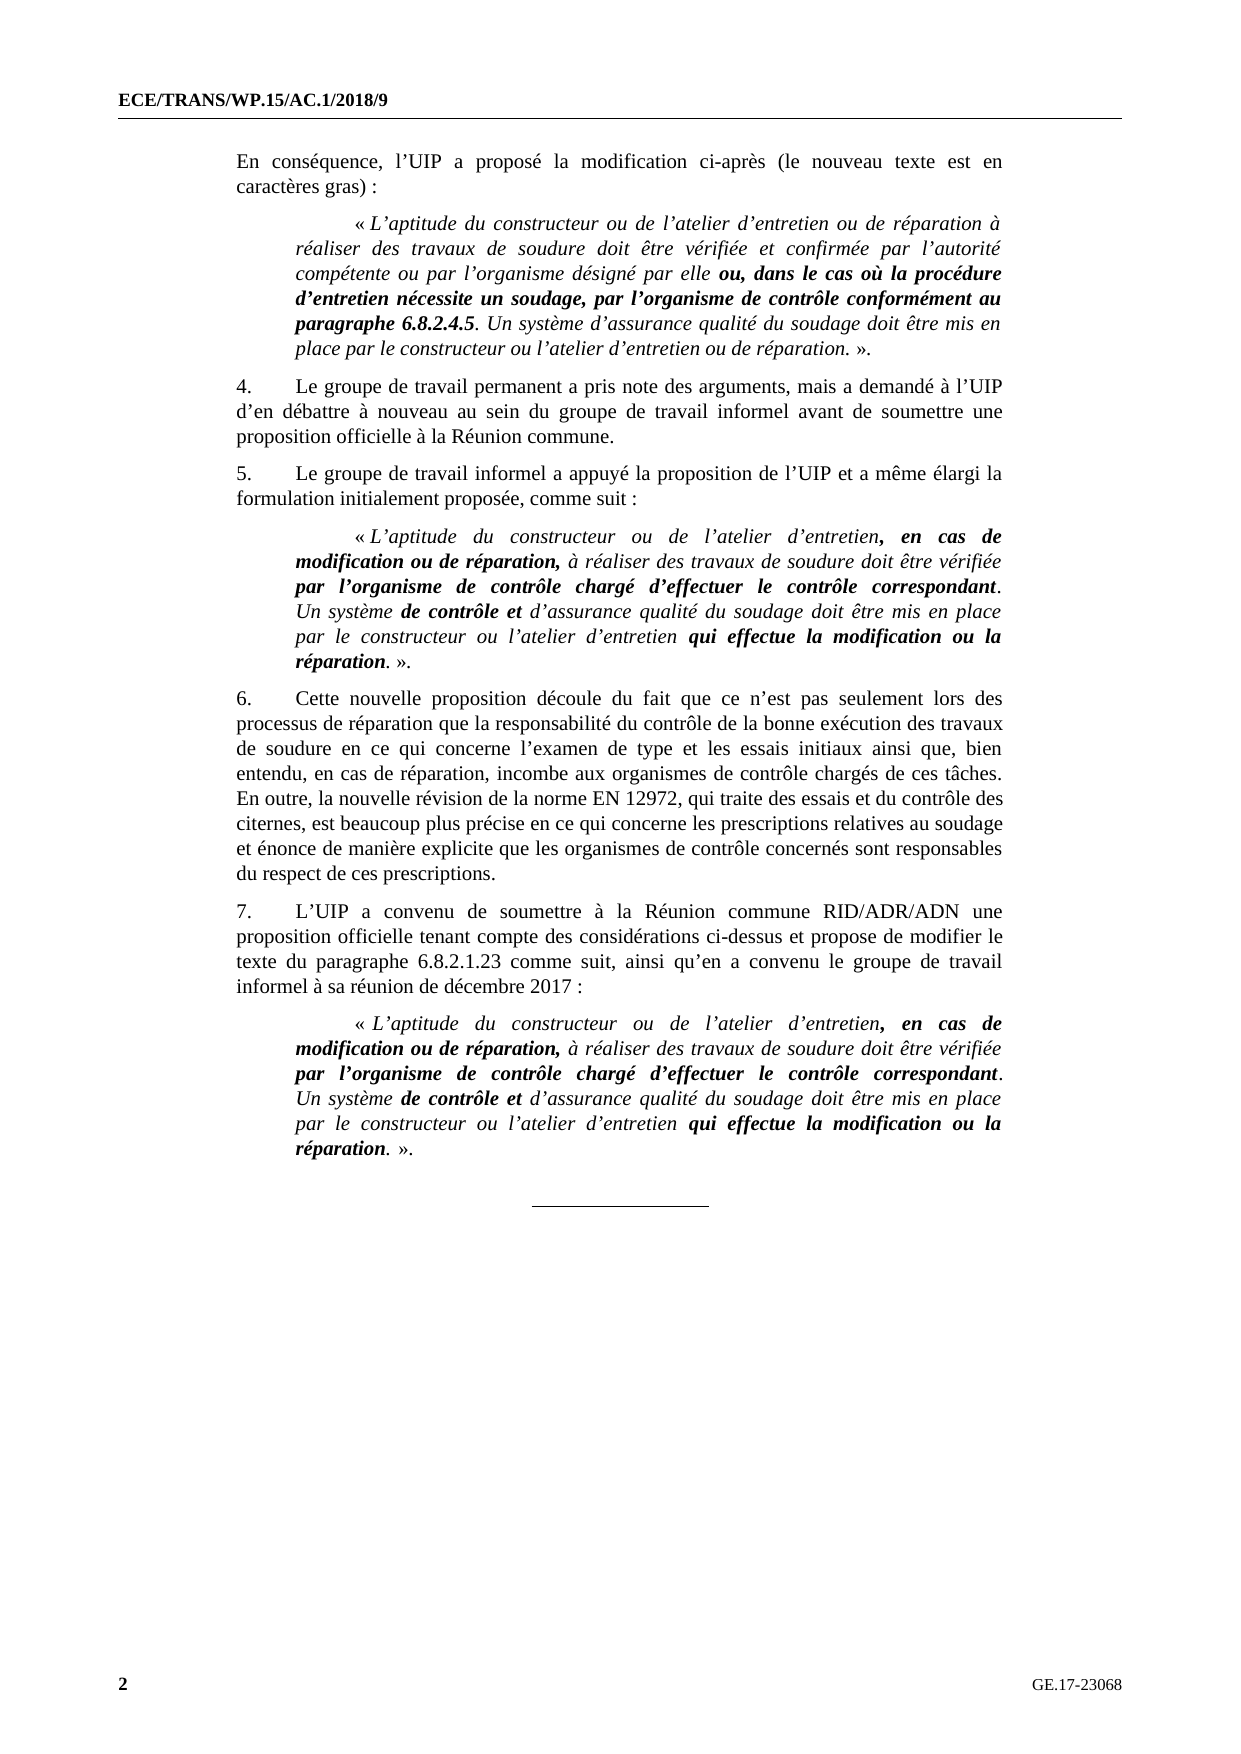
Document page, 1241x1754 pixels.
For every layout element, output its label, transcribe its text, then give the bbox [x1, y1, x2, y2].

text En conséquence, l’UIP a proposé la modification ci-après (le nouveau texte est en caractères gras) : [236, 148, 1004, 198]
text « L’aptitude du constructeur ou de l’atelier d’entretien ou de réparation à réaliser des travaux de soudure doit être vérifiée et confirmée par l’autorité compétente ou par l’organisme désigné par elle ou, dans le cas où la procédure d’entretien nécessite un soudage, par l’organisme de contrôle conformément au paragraphe 6.8.2.4.5. Un système d’assurance qualité du soudage doit être mis en place par le constructeur ou l’atelier d’entretien ou de réparation. ». [295, 210, 1004, 360]
text 4. Le groupe de travail permanent a pris note des arguments, mais a demandé à l’UIP d’en débattre à nouveau au sein du groupe de travail informel avant de soumettre une proposition officielle à la Réunion commune. [236, 373, 1004, 448]
text 7. L’UIP a convenu de soumettre à la Réunion commune RID/ADR/ADN une proposition officielle tenant compte des considérations ci-dessus et propose de modifier le texte du paragraphe 6.8.2.1.23 comme suit, ainsi qu’en a convenu le groupe de travail informel à sa réunion de décembre 2017 : [236, 898, 1004, 998]
text 5. Le groupe de travail informel a appuyé la proposition de l’UIP et a même élargi la formulation initialement proposée, comme suit : [236, 460, 1004, 510]
text « L’aptitude du constructeur ou de l’atelier d’entretien, en cas de modification ou de réparation, à réaliser des travaux de soudure doit être vérifiée par l’organisme de contrôle chargé d’effectuer le contrôle correspondant. Un système de contrôle et d’assurance qualité du soudage doit être mis en place par le constructeur ou l’atelier d’entretien qui effectue la modification ou la réparation. ». [295, 1010, 1004, 1160]
text 6. Cette nouvelle proposition découle du fait que ce n’est pas seulement lors des processus de réparation que la responsabilité du contrôle de la bonne exécution des travaux de soudure en ce qui concerne l’examen de type et les essais initiaux ainsi que, bien entendu, en cas de réparation, incombe aux organismes de contrôle chargés de ces tâches. En outre, la nouvelle révision de la norme EN 12972, qui traite des essais et du contrôle des citernes, est beaucoup plus précise en ce qui concerne les prescriptions relatives au soudage et énonce de manière explicite que les organismes de contrôle concernés sont responsables du respect de ces prescriptions. [236, 685, 1004, 885]
text « L’aptitude du constructeur ou de l’atelier d’entretien, en cas de modification ou de réparation, à réaliser des travaux de soudure doit être vérifiée par l’organisme de contrôle chargé d’effectuer le contrôle correspondant. Un système de contrôle et d’assurance qualité du soudage doit être mis en place par le constructeur ou l’atelier d’entretien qui effectue la modification ou la réparation. ». [295, 523, 1004, 673]
